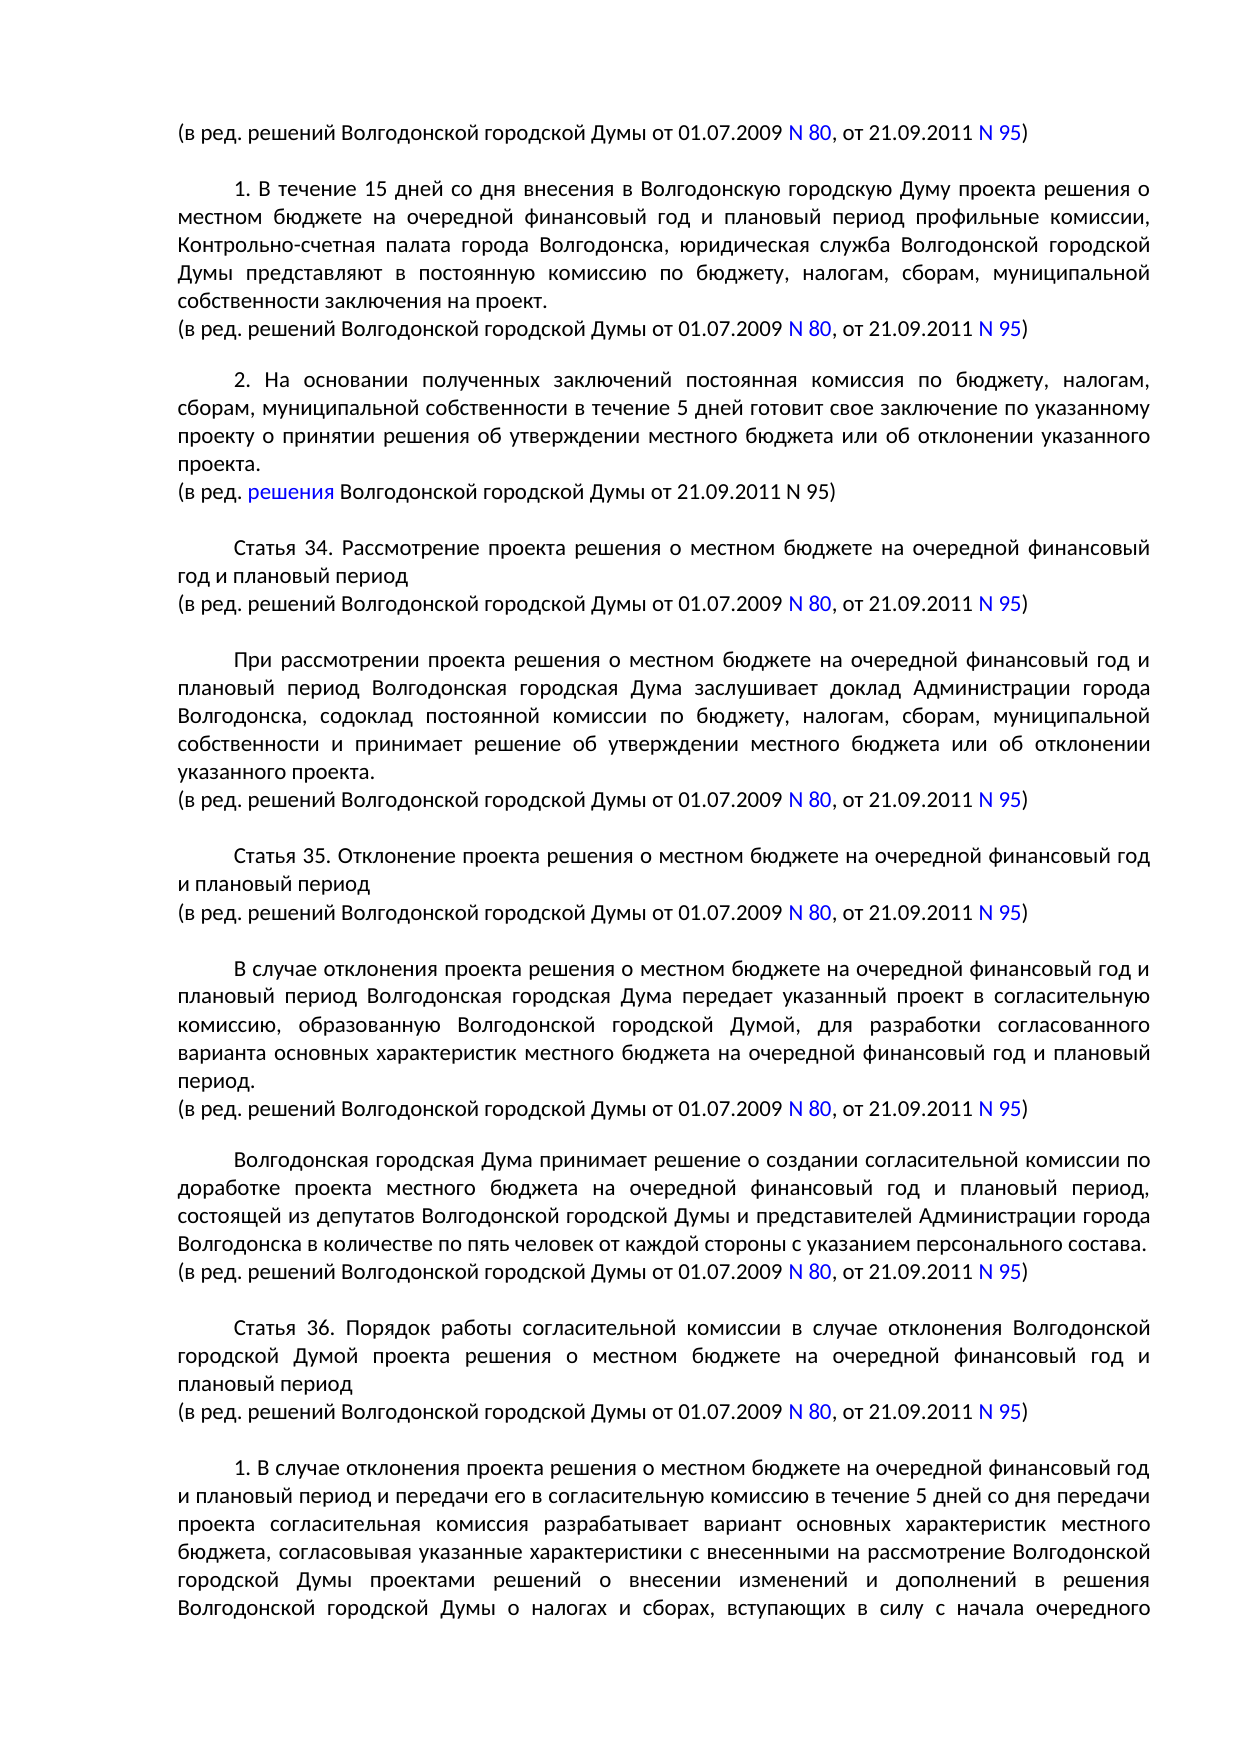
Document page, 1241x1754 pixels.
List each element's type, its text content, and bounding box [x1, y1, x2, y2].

text В случае отклонения проекта решения о местном бюджете на очередной финансовый год и плановый период Волгодонская городская Дума передает указанный проект в согласительную комиссию, образованную Волгодонской городской Думой, для разработки согласованного варианта основных характеристик местного бюджета на очередной финансовый год и плановый период. [177, 954, 1152, 1094]
text Статья 35. Отклонение проекта решения о местном бюджете на очередной финансовый год и плановый период [177, 842, 1152, 898]
text (в ред. решений Волгодонской городской Думы от 01.07.2009 N 80, от 21.09.2011 N 95) [177, 1257, 1152, 1285]
text (в ред. решений Волгодонской городской Думы от 01.07.2009 N 80, от 21.09.2011 N 95) [177, 589, 1152, 617]
text При рассмотрении проекта решения о местном бюджете на очередной финансовый год и плановый период Волгодонская городская Дума заслушивает доклад Администрации города Волгодонска, содоклад постоянной комиссии по бюджету, налогам, сборам, муниципальной собственности и принимает решение об утверждении местного бюджета или об отклонении указанного проекта. [177, 645, 1152, 786]
text (в ред. решений Волгодонской городской Думы от 01.07.2009 N 80, от 21.09.2011 N 95) [177, 314, 1152, 342]
text 1. В течение 15 дней со дня внесения в Волгодонскую городскую Думу проекта решения о местном бюджете на очередной финансовый год и плановый период профильные комиссии, Контрольно-счетная палата города Волгодонска, юридическая служба Волгодонской городской Думы представляют в постоянную комиссию по бюджету, налогам, сборам, муниципальной собственности заключения на проект. [177, 174, 1152, 314]
text Статья 36. Порядок работы согласительной комиссии в случае отклонения Волгодонской городской Думой проекта решения о местном бюджете на очередной финансовый год и плановый период [177, 1313, 1152, 1397]
text (в ред. решений Волгодонской городской Думы от 01.07.2009 N 80, от 21.09.2011 N 95) [177, 898, 1152, 926]
text (в ред. решений Волгодонской городской Думы от 01.07.2009 N 80, от 21.09.2011 N 95) [177, 1094, 1152, 1122]
text (в ред. решений Волгодонской городской Думы от 01.07.2009 N 80, от 21.09.2011 N 95) [177, 1397, 1152, 1425]
text (в ред. решений Волгодонской городской Думы от 01.07.2009 N 80, от 21.09.2011 N 95) [177, 786, 1152, 813]
text (в ред. решений Волгодонской городской Думы от 01.07.2009 N 80, от 21.09.2011 N 95) [177, 118, 1152, 146]
text Статья 34. Рассмотрение проекта решения о местном бюджете на очередной финансовый год и плановый период [177, 533, 1152, 589]
text (в ред. решения Волгодонской городской Думы от 21.09.2011 N 95) [177, 477, 1152, 505]
text 2. На основании полученных заключений постоянная комиссия по бюджету, налогам, сборам, муниципальной собственности в течение 5 дней готовит свое заключение по указанному проекту о принятии решения об утверждении местного бюджета или об отклонении указанного проекта. [177, 365, 1152, 477]
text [177, 1453, 1152, 1621]
text Волгодонская городская Дума принимает решение о создании согласительной комиссии по доработке проекта местного бюджета на очередной финансовый год и плановый период, состоящей из депутатов Волгодонской городской Думы и представителей Администрации города Волгодонска в количестве по пять человек от каждой стороны с указанием персонального состава. [177, 1145, 1152, 1257]
